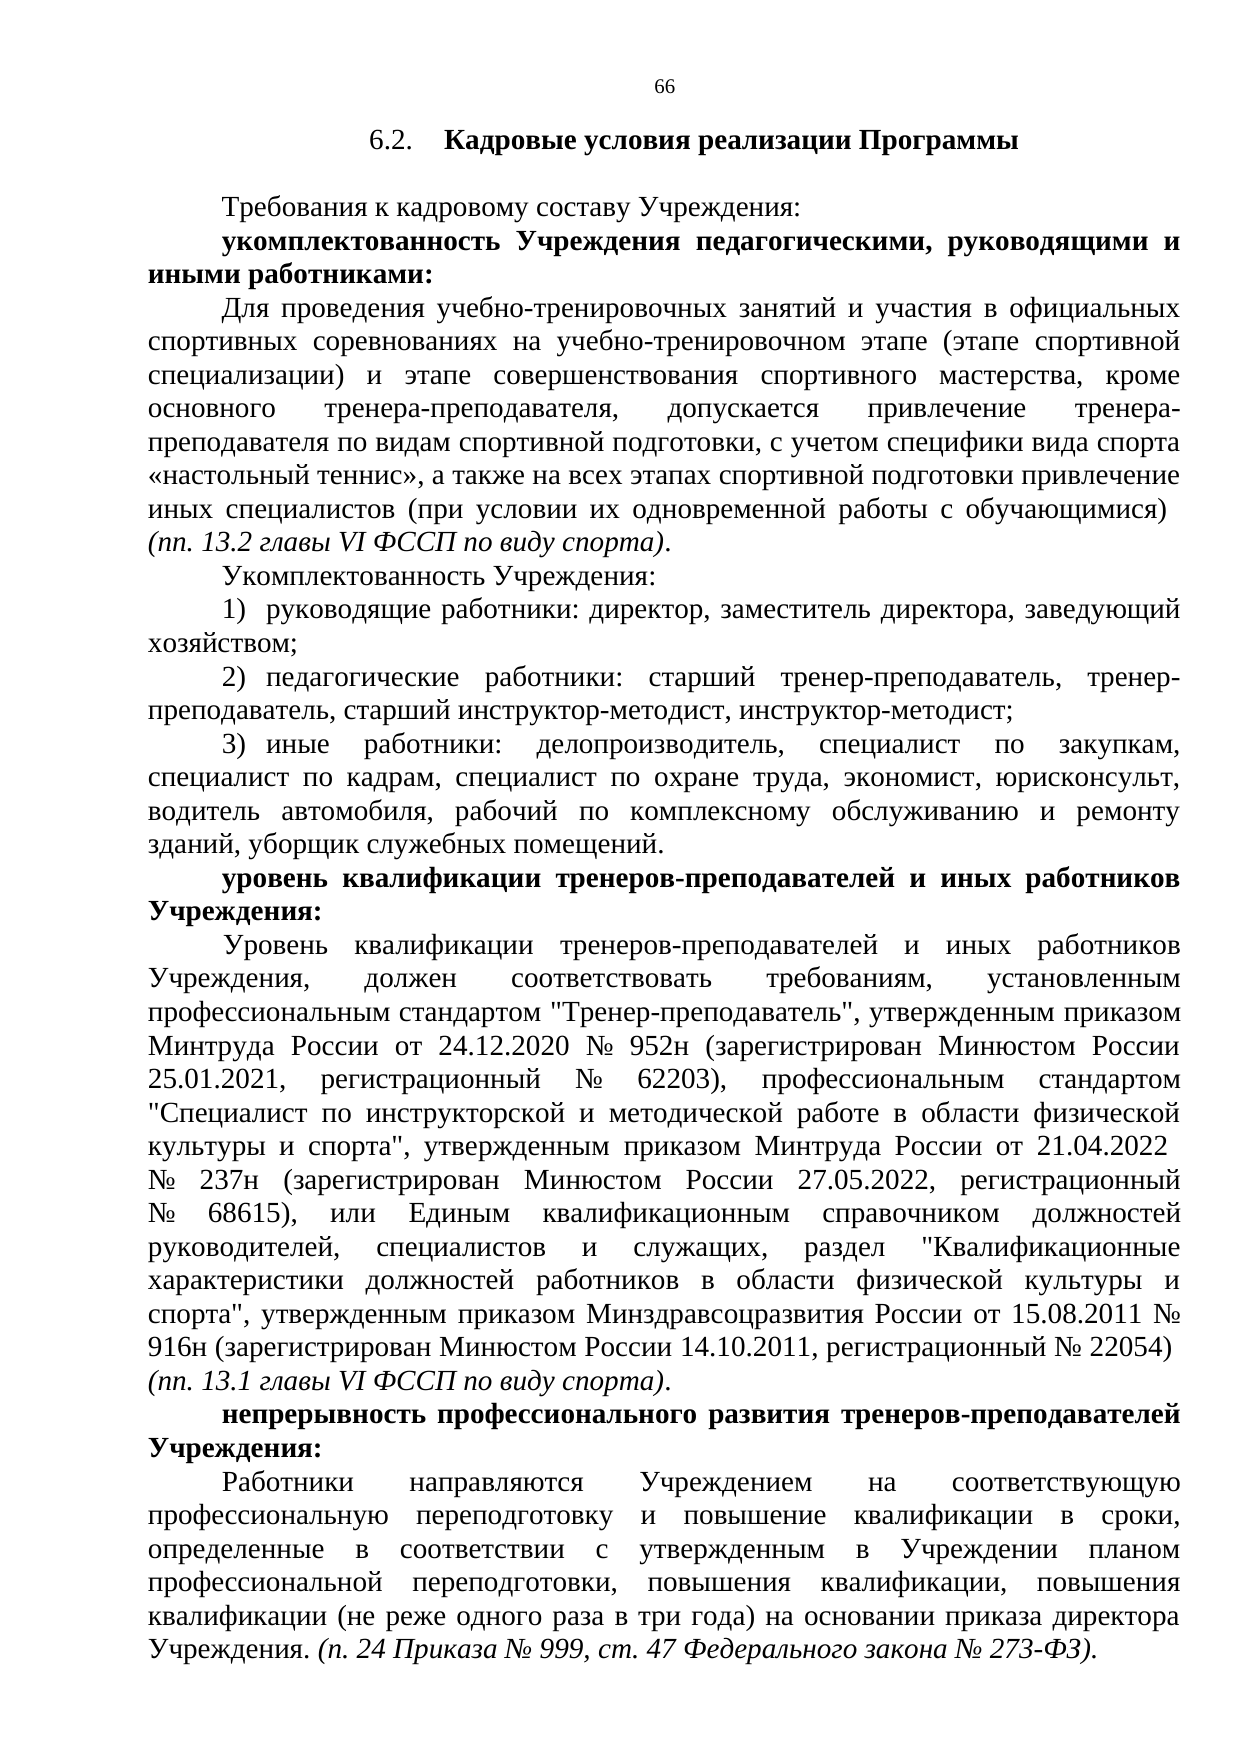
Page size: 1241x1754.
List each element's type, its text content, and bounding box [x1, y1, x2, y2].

list иные работники: делопроизводитель, специалист по закупкам, специалист по кадрам, специалист по охране труда, экономист, юрисконсульт, водитель автомобиля, рабочий по комплексному обслуживанию и ремонту зданий, уборщик служебных помещений. [148, 726, 1181, 860]
list педагогические работники: старший тренер-преподаватель, тренер-преподаватель, старший инструктор-методист, инструктор-методист; [148, 659, 1181, 726]
text укомплектованность Учреждения педагогическими, руководящими и иными работниками: [148, 223, 1181, 290]
text непрерывность профессионального развития тренеров-преподавателей Учреждения: [148, 1397, 1181, 1464]
list Кадровые условия реализации Программы [222, 122, 1166, 156]
text Укомплектованность Учреждения: [148, 558, 1181, 592]
text Для проведения учебно-тренировочных занятий и участия в официальных спортивных соревнованиях на учебно-тренировочном этапе (этапе спортивной специализации) и этапе совершенствования спортивного мастерства, кроме основного тренера-преподавателя, допускается привлечение тренера-преподавателя по видам спортивной подготовки, с учетом специфики вида спорта «настольный теннис», а также на всех этапах спортивной подготовки привлечение иных специалистов (при условии их одновременной работы с обучающимися) (пп. 13.2 главы VI ФССП по виду спорта). [148, 290, 1181, 558]
text Работники направляются Учреждением на соответствующую профессиональную переподготовку и повышение квалификации в сроки, определенные в соответствии с утвержденным в Учреждении планом профессиональной переподготовки, повышения квалификации, повышения квалификации (не реже одного раза в три года) на основании приказа директора Учреждения. (п. 24 Приказа № 999, ст. 47 Федерального закона № 273-ФЗ). [148, 1464, 1181, 1665]
text Уровень квалификации тренеров-преподавателей и иных работников Учреждения, должен соответствовать требованиям, установленным профессиональным стандартом "Тренер-преподаватель", утвержденным приказом Минтруда России от 24.12.2020 № 952н (зарегистрирован Минюстом России 25.01.2021, регистрационный № 62203), профессиональным стандартом "Специалист по инструкторской и методической работе в области физической культуры и спорта", утвержденным приказом Минтруда России от 21.04.2022 № 237н (зарегистрирован Минюстом России 27.05.2022, регистрационный № 68615), или Единым квалификационным справочником должностей руководителей, специалистов и служащих, раздел "Квалификационные характеристики должностей работников в области физической культуры и спорта", утвержденным приказом Минздравсоцразвития России от 15.08.2011 № 916н (зарегистрирован Минюстом России 14.10.2011, регистрационный № 22054) (пп. 13.1 главы VI ФССП по виду спорта). [148, 927, 1181, 1397]
list руководящие работники: директор, заместитель директора, заведующий хозяйством; [148, 592, 1181, 659]
text Требования к кадровому составу Учреждения: [148, 189, 1181, 223]
text уровень квалификации тренеров-преподавателей и иных работников Учреждения: [148, 860, 1181, 927]
